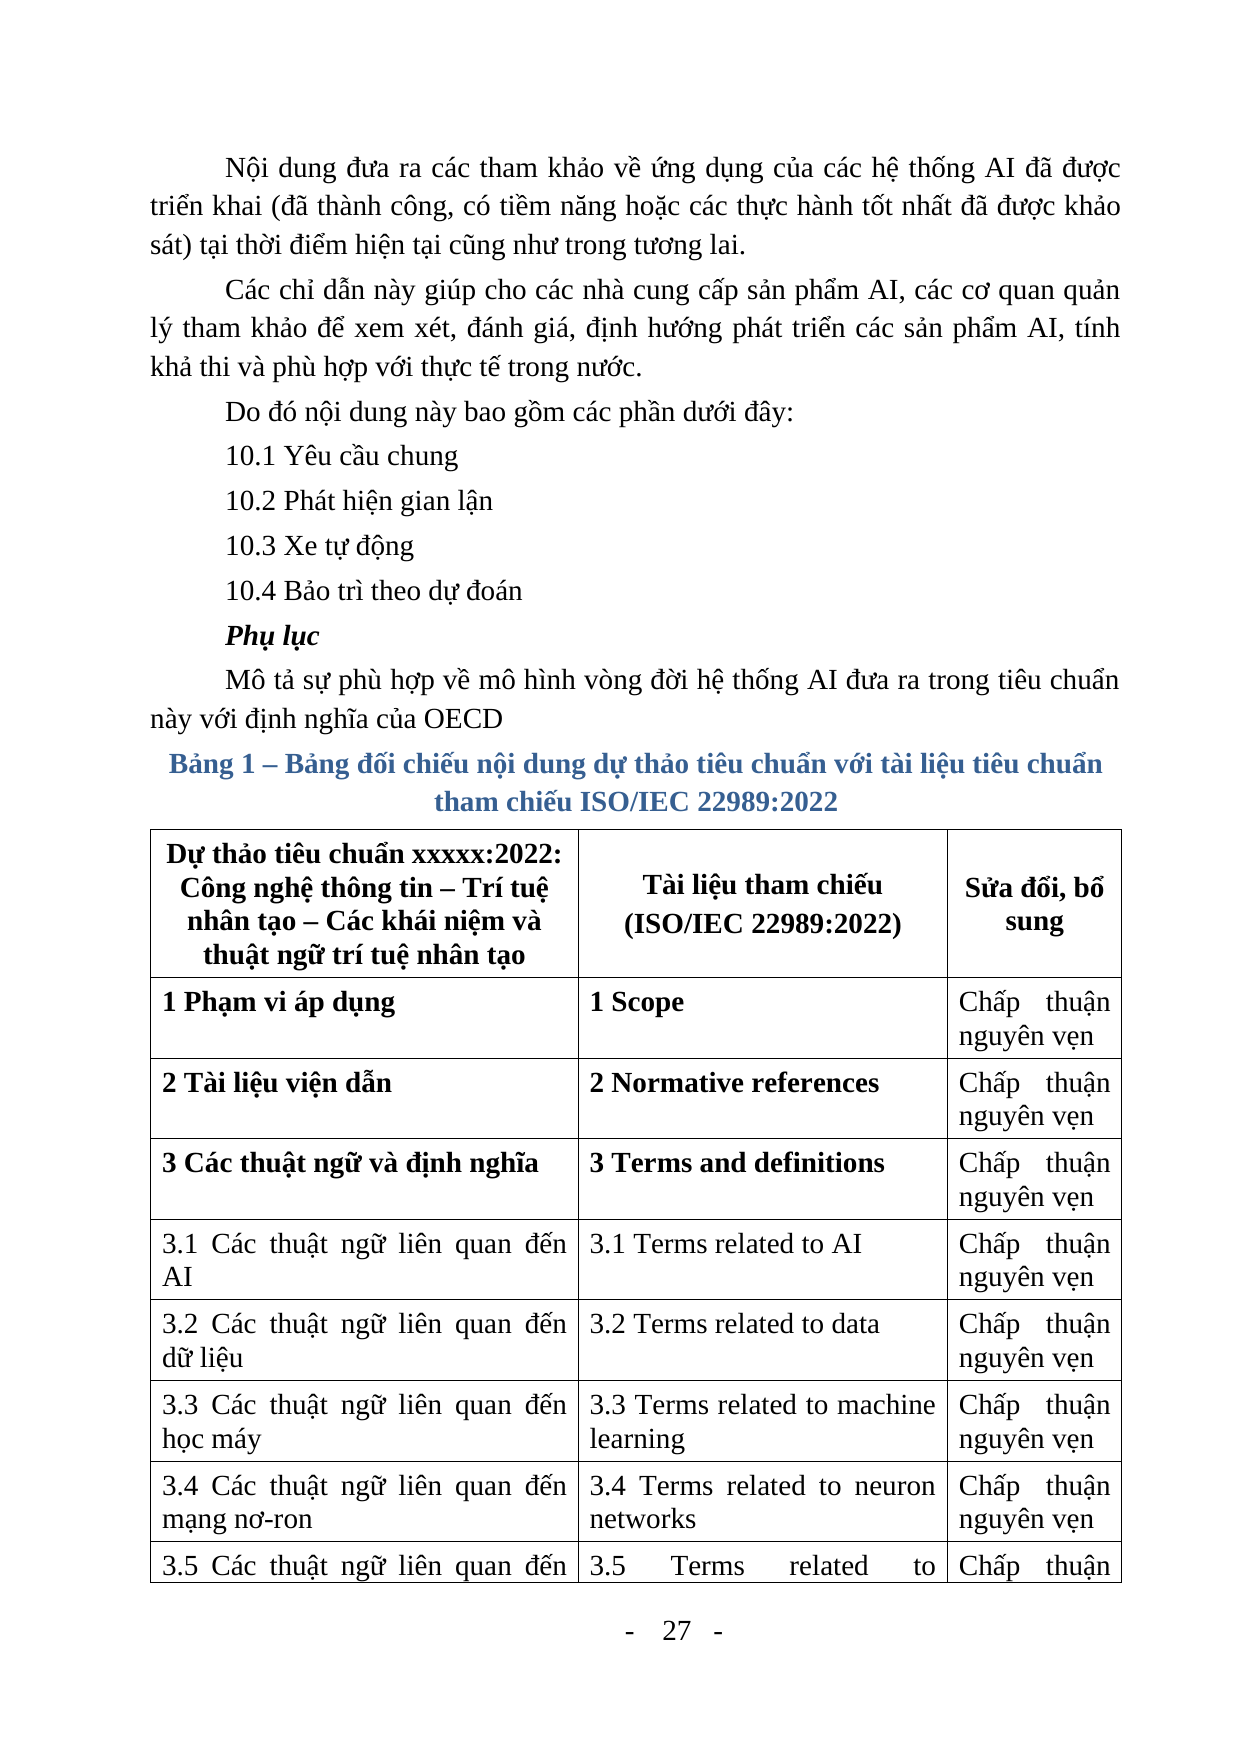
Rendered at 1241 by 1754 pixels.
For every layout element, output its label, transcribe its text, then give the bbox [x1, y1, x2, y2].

text Bảng 1 – Bảng đối chiếu nội dung dự thảo tiêu chuẩn với tài liệu tiêu chuẩn tham chiếu ISO/IEC 22989:2022 [150, 746, 1122, 818]
table_header Dự thảo tiêu chuẩn xxxxx:2022: Công nghệ thông tin – Trí tuệ nhân tạo – Các khái niệm và thuật ngữ trí tuệ nhân tạo [151, 830, 578, 977]
table_header Sửa đổi, bổ sung [948, 830, 1121, 977]
table_cell Chấp thuận nguyên vẹn [948, 1462, 1121, 1541]
table_cell Chấp thuận nguyên vẹn [948, 1300, 1121, 1380]
table_cell 3.2 Terms related to data [579, 1300, 947, 1380]
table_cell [151, 1542, 578, 1582]
text 10.3 Xe tự động [150, 528, 1122, 562]
table_cell 3.4 Các thuật ngữ liên quan đến mạng nơ-ron [151, 1462, 578, 1541]
table_cell 3.4 Terms related to neuron networks [579, 1462, 947, 1541]
text Do đó nội dung này bao gồm các phần dưới đây: [150, 394, 1122, 427]
text Các chỉ dẫn này giúp cho các nhà cung cấp sản phẩm AI, các cơ quan quản lý tham khảo để xem xét, đánh giá, định hướng phát triển các sản phẩm AI, tính khả thi và phù hợp với thực tế trong nước. [150, 272, 1122, 382]
table_header Tài liệu tham chiếu (ISO/IEC 22989:2022) [579, 830, 947, 977]
table_cell 2 Normative references [579, 1059, 947, 1138]
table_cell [948, 1542, 1121, 1582]
table_cell 3.3 Các thuật ngữ liên quan đến học máy [151, 1381, 578, 1461]
text 10.1 Yêu cầu chung [150, 438, 1122, 472]
table_cell 3 Các thuật ngữ và định nghĩa [151, 1139, 578, 1219]
table_cell Chấp thuận nguyên vẹn [948, 1381, 1121, 1461]
table_cell 3.1 Các thuật ngữ liên quan đến AI [151, 1220, 578, 1299]
table_cell 3 Terms and definitions [579, 1139, 947, 1219]
text 10.4 Bảo trì theo dự đoán [150, 573, 1122, 606]
text Nội dung đưa ra các tham khảo về ứng dụng của các hệ thống AI đã được triển khai (đã thành công, có tiềm năng hoặc các thực hành tốt nhất đã được khảo sát) tại thời điểm hiện tại cũng như trong tương lai. [150, 150, 1122, 261]
table_cell Chấp thuận nguyên vẹn [948, 1139, 1121, 1219]
text Mô tả sự phù hợp về mô hình vòng đời hệ thống AI đưa ra trong tiêu chuẩn này với định nghĩa của OECD [150, 662, 1122, 734]
table_cell Chấp thuận nguyên vẹn [948, 1059, 1121, 1138]
text Phụ lục [150, 618, 1122, 651]
table_cell 3.1 Terms related to AI [579, 1220, 947, 1299]
text 10.2 Phát hiện gian lận [150, 483, 1122, 517]
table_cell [579, 1542, 947, 1582]
table_cell 2 Tài liệu viện dẫn [151, 1059, 578, 1138]
table_cell 3.2 Các thuật ngữ liên quan đến dữ liệu [151, 1300, 578, 1380]
table_cell Chấp thuận nguyên vẹn [948, 1220, 1121, 1299]
table_cell Chấp thuận nguyên vẹn [948, 978, 1121, 1057]
table_cell 3.3 Terms related to machine learning [579, 1381, 947, 1461]
table_cell 1 Phạm vi áp dụng [151, 978, 578, 1057]
table_cell 1 Scope [579, 978, 947, 1057]
